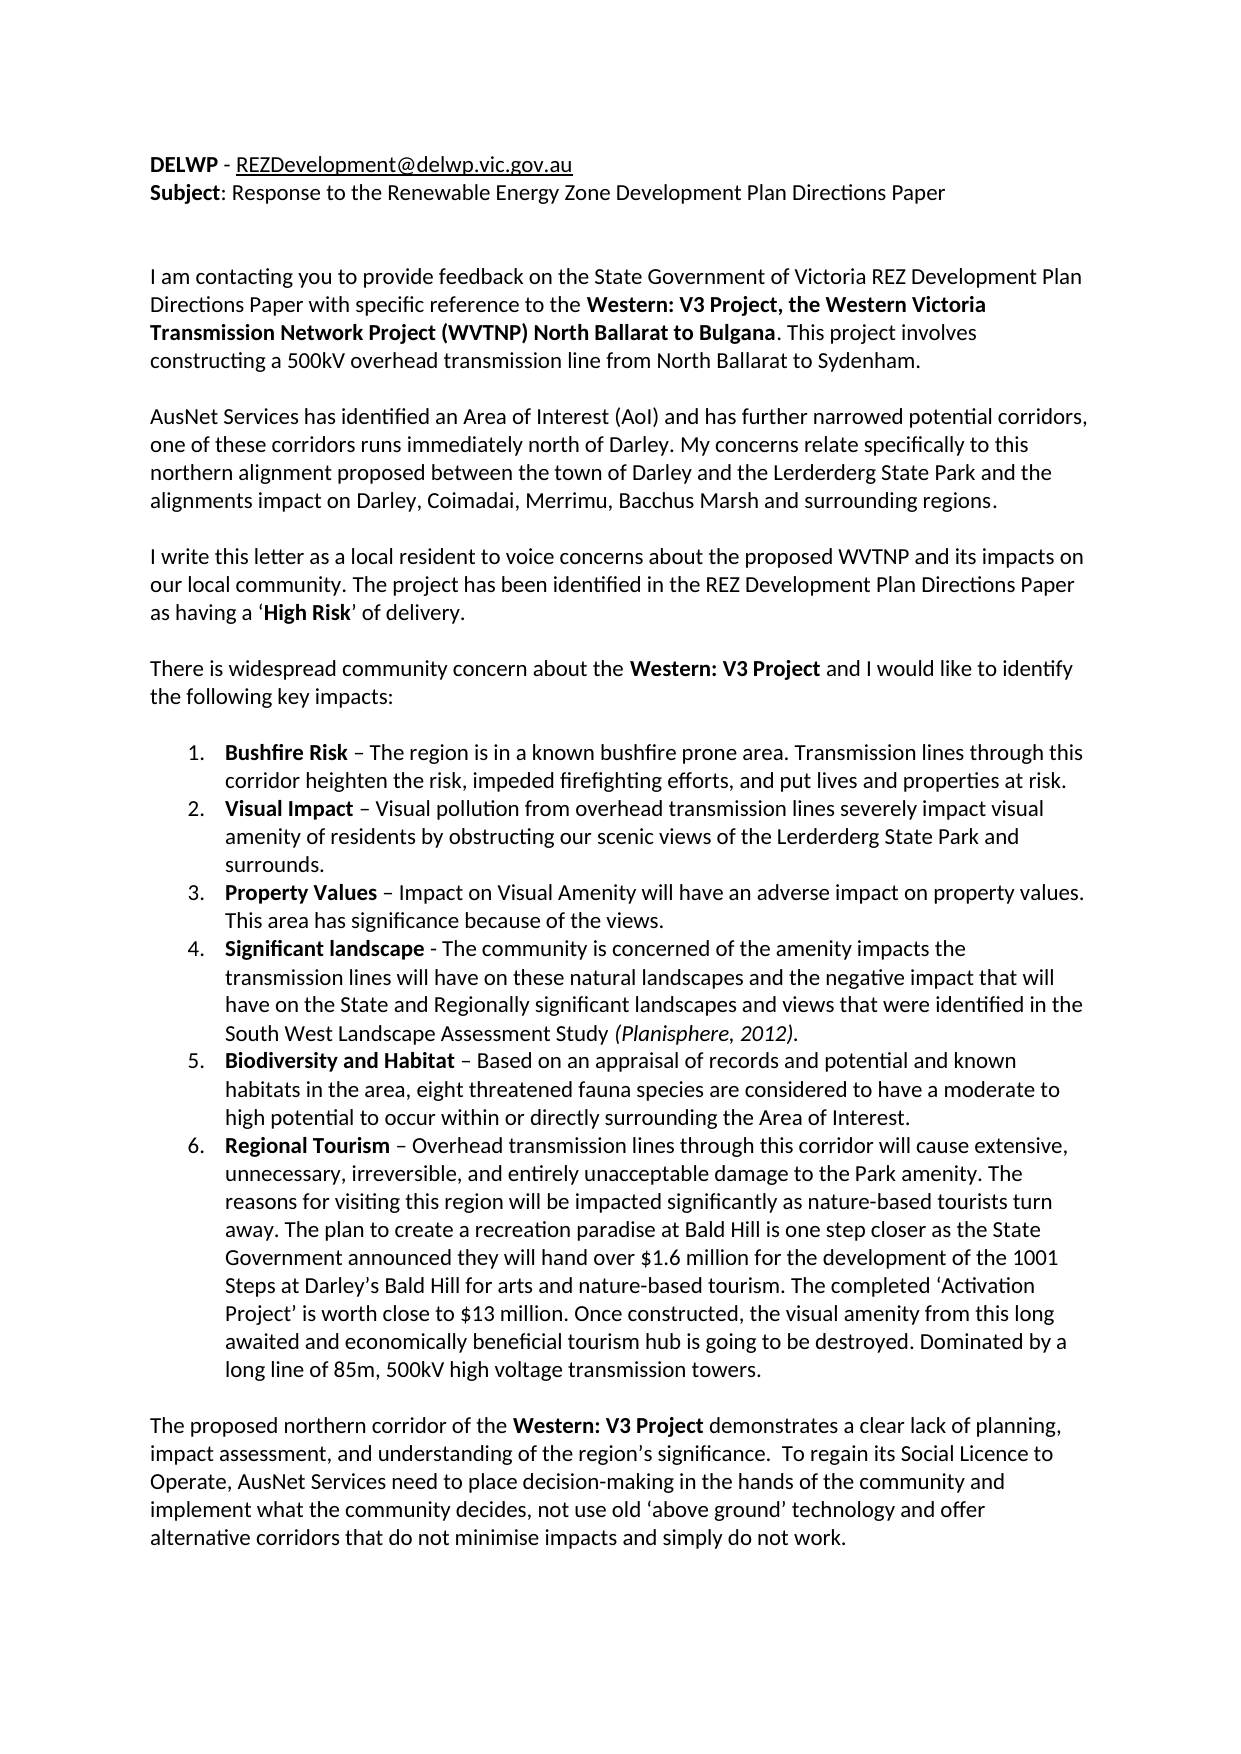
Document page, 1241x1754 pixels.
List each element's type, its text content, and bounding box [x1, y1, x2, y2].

list Biodiversity and Habitat – Based on an appraisal of records and potential and known habitats in the area, eight threatened fauna species are considered to have a moderate to high potential to occur within or directly surrounding the Area of Interest. [187, 1047, 1090, 1131]
text AusNet Services has identified an Area of Interest (AoI) and has further narrowed potential corridors, one of these corridors runs immediately north of Darley. My concerns relate specifically to this northern alignment proposed between the town of Darley and the Lerderderg State Park and the alignments impact on Darley, Coimadai, Merrimu, Bacchus Marsh and surrounding regions. [150, 402, 1090, 514]
text I write this letter as a local resident to voice concerns about the proposed WVTNP and its impacts on our local community. The project has been identified in the REZ Development Plan Directions Paper as having a ‘High Risk’ of delivery. [150, 542, 1090, 626]
list Property Values – Impact on Visual Amenity will have an adverse impact on property values. This area has significance because of the views. [187, 878, 1090, 934]
text DELWP - REZDevelopment@delwp.vic.gov.au [150, 150, 1090, 178]
text There is widespread community concern about the Western: V3 Project and I would like to identify the following key impacts: [150, 654, 1090, 710]
text Subject: Response to the Renewable Energy Zone Development Plan Directions Paper [150, 178, 1090, 206]
list Visual Impact – Visual pollution from overhead transmission lines severely impact visual amenity of residents by obstructing our scenic views of the Lerderderg State Park and surrounds. [187, 794, 1090, 878]
list Significant landscape - The community is concerned of the amenity impacts the transmission lines will have on these natural landscapes and the negative impact that will have on the State and Regionally significant landscapes and views that were identified in the South West Landscape Assessment Study (Planisphere, 2012). [187, 934, 1090, 1047]
list Bushfire Risk – The region is in a known bushfire prone area. Transmission lines through this corridor heighten the risk, impeded firefighting efforts, and put lives and properties at risk. [187, 738, 1090, 794]
text The proposed northern corridor of the Western: V3 Project demonstrates a clear lack of planning, impact assessment, and understanding of the region’s significance. To regain its Social Licence to Operate, AusNet Services need to place decision-making in the hands of the community and implement what the community decides, not use old ‘above ground’ technology and offer alternative corridors that do not minimise impacts and simply do not work. [150, 1411, 1090, 1551]
list Regional Tourism – Overhead transmission lines through this corridor will cause extensive, unnecessary, irreversible, and entirely unacceptable damage to the Park amenity. The reasons for visiting this region will be impacted significantly as nature-based tourists turn away. The plan to create a recreation paradise at Bald Hill is one step closer as the State Government announced they will hand over $1.6 million for the development of the 1001 Steps at Darley’s Bald Hill for arts and nature-based tourism. The completed ‘Activation Project’ is worth close to $13 million. Once constructed, the visual amenity from this long awaited and economically beneficial tourism hub is going to be destroyed. Dominated by a long line of 85m, 500kV high voltage transmission towers. [187, 1131, 1090, 1383]
text I am contacting you to provide feedback on the State Government of Victoria REZ Development Plan Directions Paper with specific reference to the Western: V3 Project, the Western Victoria Transmission Network Project (WVTNP) North Ballarat to Bulgana. This project involves constructing a 500kV overhead transmission line from North Ballarat to Sydenham. [150, 262, 1090, 374]
